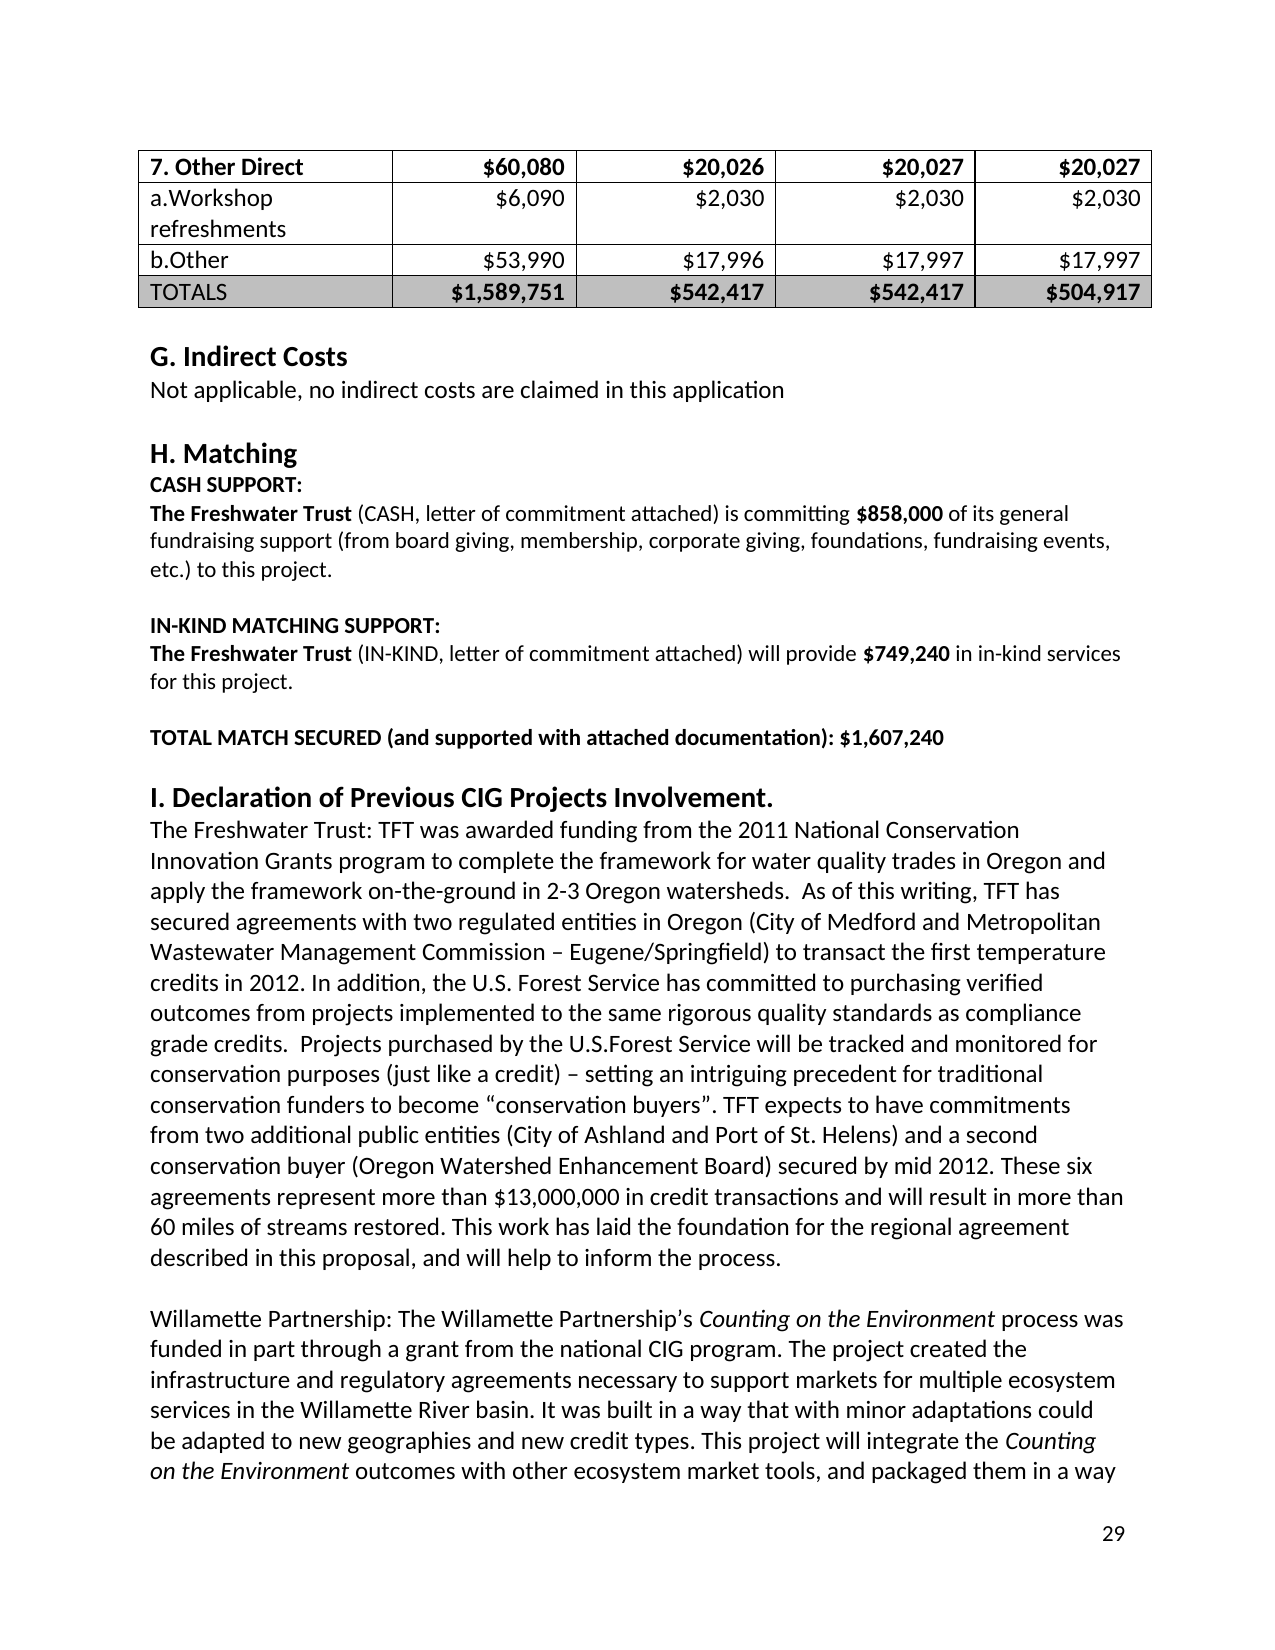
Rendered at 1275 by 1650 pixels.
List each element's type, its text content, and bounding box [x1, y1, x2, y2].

text H. Matching [150, 435, 1125, 471]
table_cell $20,027 [776, 151, 974, 182]
table_cell $17,996 [577, 245, 775, 275]
table_cell $2,030 [577, 183, 775, 244]
table_cell $20,026 [577, 151, 775, 182]
table_cell $17,997 [976, 245, 1151, 275]
table_cell a.Workshop refreshments [139, 183, 392, 244]
table_cell $53,990 [393, 245, 576, 275]
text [150, 1303, 1125, 1486]
table_cell 7. Other Direct [139, 151, 392, 182]
table_cell $60,080 [393, 151, 576, 182]
text The Freshwater Trust (CASH, letter of commitment attached) is committing $858,000 of its general fundraising support (from board giving, membership, corporate giving, foundations, fundraising events, etc.) to this project. [150, 499, 1125, 583]
table_cell $504,917 [976, 276, 1151, 307]
table_cell $1,589,751 [393, 276, 576, 307]
table_cell TOTALS [139, 276, 392, 307]
text G. Indirect Costs [150, 338, 1125, 374]
text Not applicable, no indirect costs are claimed in this application [150, 374, 1125, 404]
table_cell $20,027 [976, 151, 1151, 182]
text The Freshwater Trust (IN-KIND, letter of commitment attached) will provide $749,240 in in-kind services for this project. [150, 639, 1125, 695]
table_cell b.Other [139, 245, 392, 275]
table_cell $2,030 [776, 183, 974, 244]
table_cell $542,417 [776, 276, 974, 307]
text I. Declaration of Previous CIG Projects Involvement. [150, 779, 1125, 814]
text CASH SUPPORT: [150, 471, 1125, 499]
table_cell $2,030 [976, 183, 1151, 244]
table_cell $17,997 [776, 245, 974, 275]
table_cell $542,417 [577, 276, 775, 307]
table_cell $6,090 [393, 183, 576, 244]
text TOTAL MATCH SECURED (and supported with attached documentation): $1,607,240 [150, 723, 1125, 751]
text IN-KIND MATCHING SUPPORT: [150, 611, 1125, 639]
text The Freshwater Trust: TFT was awarded funding from the 2011 National Conservation Innovation Grants program to complete the framework for water quality trades in Oregon and apply the framework on-the-ground in 2-3 Oregon watersheds. As of this writing, TFT has secured agreements with two regulated entities in Oregon (City of Medford and Metropolitan Wastewater Management Commission – Eugene/Springfield) to transact the first temperature credits in 2012. In addition, the U.S. Forest Service has committed to purchasing verified outcomes from projects implemented to the same rigorous quality standards as compliance grade credits. Projects purchased by the U.S.Forest Service will be tracked and monitored for conservation purposes (just like a credit) – setting an intriguing precedent for traditional conservation funders to become “conservation buyers”. TFT expects to have commitments from two additional public entities (City of Ashland and Port of St. Helens) and a second conservation buyer (Oregon Watershed Enhancement Board) secured by mid 2012. These six agreements represent more than $13,000,000 in credit transactions and will result in more than 60 miles of streams restored. This work has laid the foundation for the regional agreement described in this proposal, and will help to inform the process. [150, 814, 1125, 1272]
